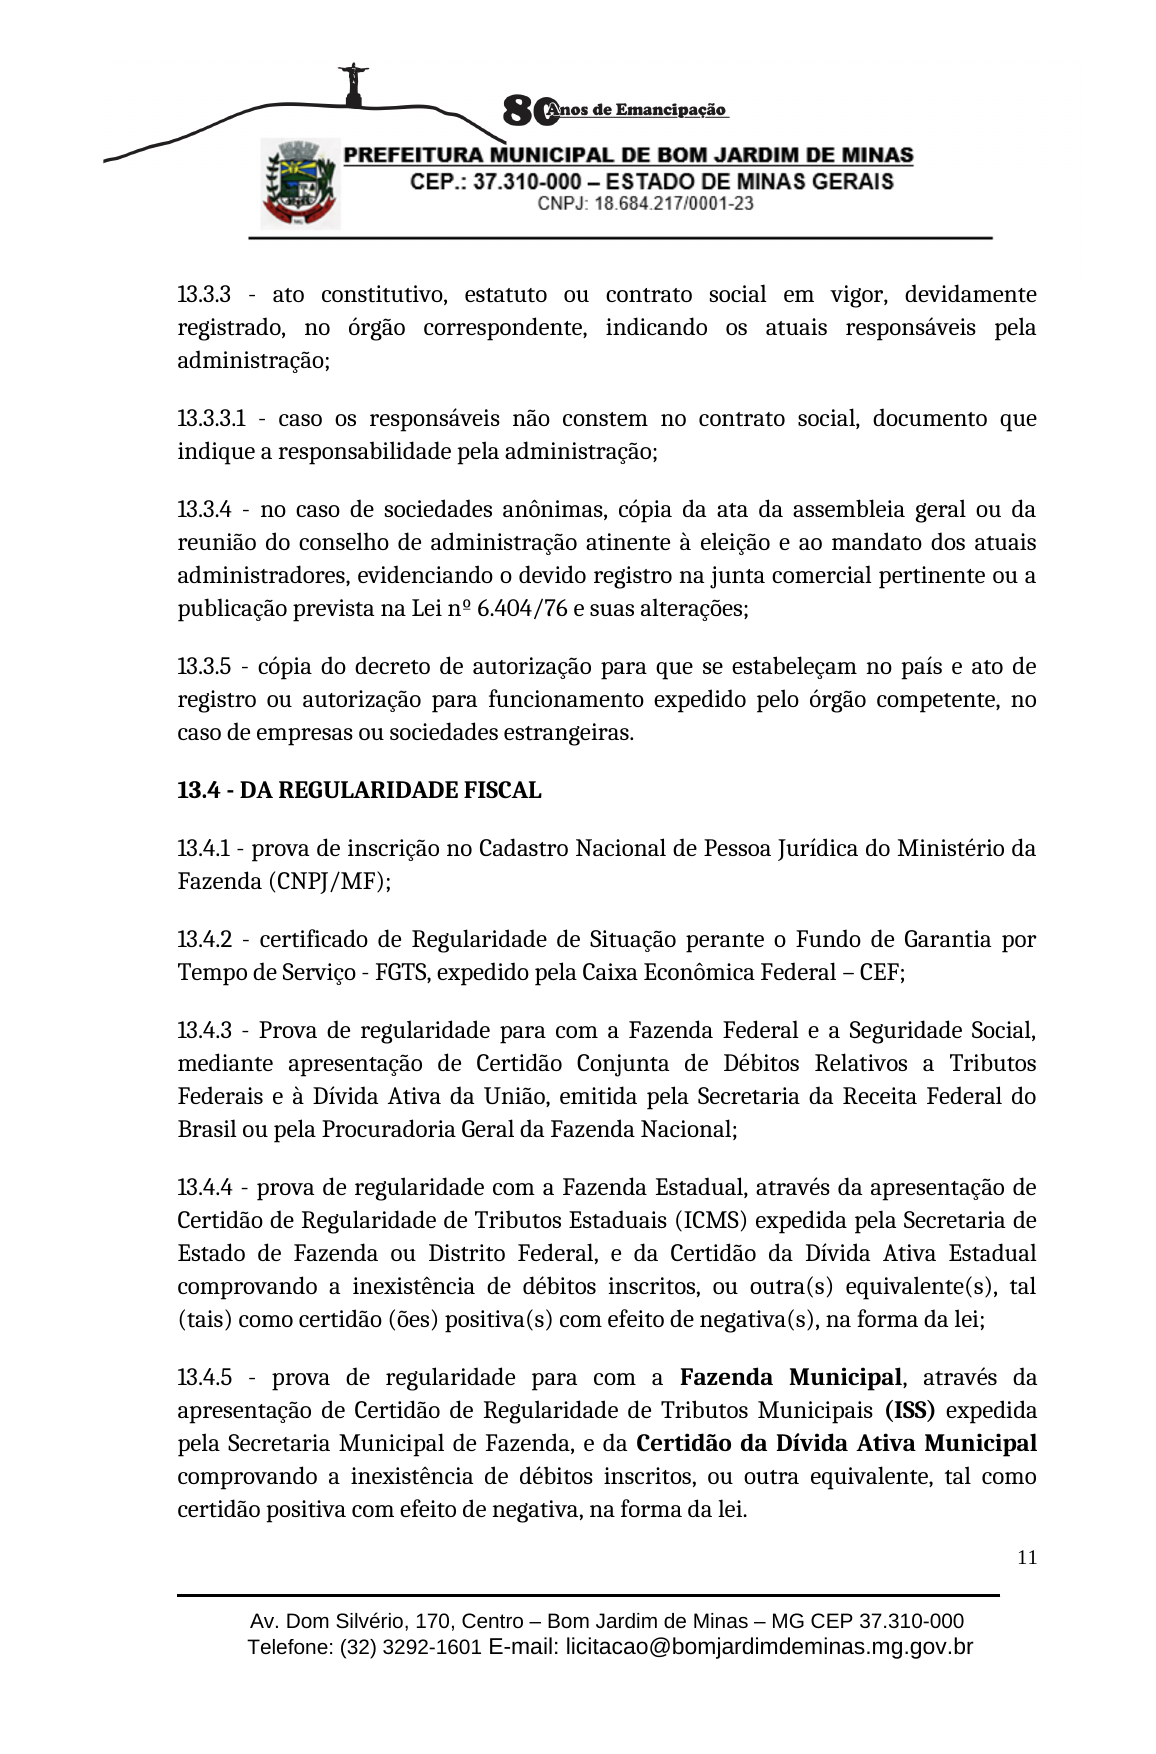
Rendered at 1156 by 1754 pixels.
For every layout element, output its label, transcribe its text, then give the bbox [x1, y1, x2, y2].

text 13.4.2 - certificado de Regularidade de Situação perante o Fundo de Garantia por Tempo de Serviço - FGTS, expedido pela Caixa Econômica Federal – CEF; [177, 925, 1038, 987]
text 13.4.5 - prova de regularidade para com a Fazenda Municipal, através da apresentação de Certidão de Regularidade de Tributos Municipais (ISS) expedida pela Secretaria Municipal de Fazenda, e da Certidão da Dívida Ativa Municipal comprovando a inexistência de débitos inscritos, ou outra equivalente, tal como certidão positiva com efeito de negativa, na forma da lei. [177, 1363, 1038, 1524]
text 13.3.5 - cópia do decreto de autorização para que se estabeleçam no país e ato de registro ou autorização para funcionamento expedido pelo órgão competente, no caso de empresas ou sociedades estrangeiras. [177, 652, 1038, 746]
text 13.3.3.1 - caso os responsáveis não constem no contrato social, documento que indique a responsabilidade pela administração; [177, 403, 1038, 465]
text 13.4.1 - prova de inscrição no Cadastro Nacional de Pessoa Jurídica do Ministério da Fazenda (CNPJ/MF); [177, 834, 1038, 896]
text 13.4.4 - prova de regularidade com a Fazenda Estadual, através da apresentação de Certidão de Regularidade de Tributos Estaduais (ICMS) expedida pela Secretaria de Estado de Fazenda ou Distrito Federal, e da Certidão da Dívida Ativa Estadual comprovando a inexistência de débitos inscritos, ou outra(s) equivalente(s), tal (tais) como certidão (ões) positiva(s) com efeito de negativa(s), na forma da lei; [177, 1173, 1038, 1334]
text 13.4 - DA REGULARIDADE FISCAL [177, 776, 1038, 804]
text 13.3.3 - ato constitutivo, estatuto ou contrato social em vigor, devidamente registrado, no órgão correspondente, indicando os atuais responsáveis pela administração; [177, 279, 1038, 374]
text 13.3.4 - no caso de sociedades anônimas, cópia da ata da assembleia geral ou da reunião do conselho de administração atinente à eleição e ao mandato dos atuais administradores, evidenciando o devido registro na junta comercial pertinente ou a publicação prevista na Lei nº 6.404/76 e suas alterações; [177, 494, 1038, 622]
text 13.4.3 - Prova de regularidade para com a Fazenda Federal e a Seguridade Social, mediante apresentação de Certidão Conjunta de Débitos Relativos a Tributos Federais e à Dívida Ativa da União, emitida pela Secretaria da Receita Federal do Brasil ou pela Procuradoria Geral da Fazenda Nacional; [177, 1016, 1038, 1144]
picture [103, 58, 1082, 280]
